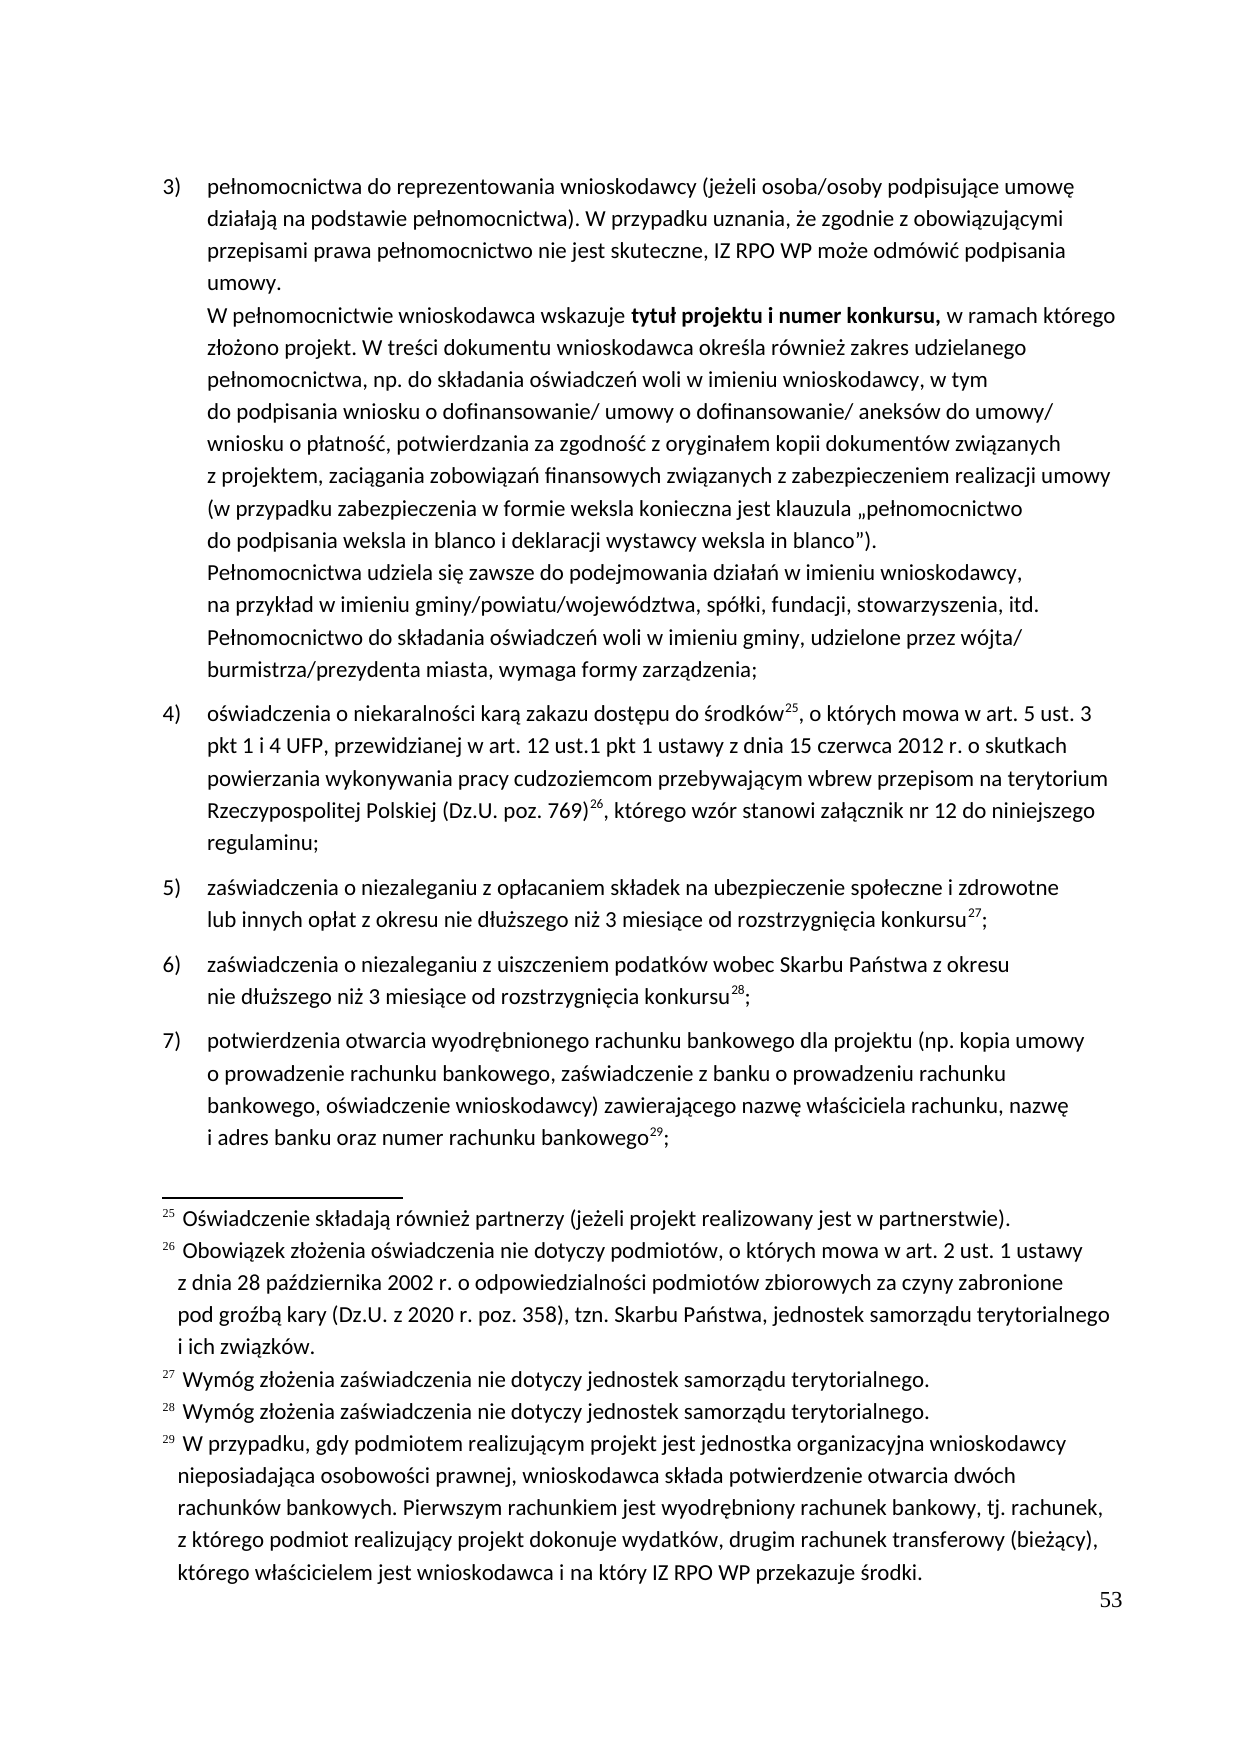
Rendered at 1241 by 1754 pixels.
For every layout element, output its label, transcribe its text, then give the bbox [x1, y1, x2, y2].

list zaświadczenia o niezaleganiu z uiszczeniem podatków wobec Skarbu Państwa z okresu nie dłuższego niż 3 miesiące od rozstrzygnięcia konkursu; [162, 950, 1122, 1010]
list pełnomocnictwa do reprezentowania wnioskodawcy (jeżeli osoba/osoby podpisujące umowę działają na podstawie pełnomocnictwa). W przypadku uznania, że zgodnie z obowiązującymi przepisami prawa pełnomocnictwo nie jest skuteczne, IZ RPO WP może odmówić podpisania umowy. W pełnomocnictwie wnioskodawca wskazuje tytuł projektu i numer konkursu, w ramach którego złożono projekt. W treści dokumentu wnioskodawca określa również zakres udzielanego pełnomocnictwa, np. do składania oświadczeń woli w imieniu wnioskodawcy, w tym do podpisania wniosku o dofinansowanie/ umowy o dofinansowanie/ aneksów do umowy/ wniosku o płatność, potwierdzania za zgodność z oryginałem kopii dokumentów związanych z projektem, zaciągania zobowiązań finansowych związanych z zabezpieczeniem realizacji umowy (w przypadku zabezpieczenia w formie weksla konieczna jest klauzula „pełnomocnictwo do podpisania weksla in blanco i deklaracji wystawcy weksla in blanco”). Pełnomocnictwa udziela się zawsze do podejmowania działań w imieniu wnioskodawcy, na przykład w imieniu gminy/powiatu/województwa, spółki, fundacji, stowarzyszenia, itd. Pełnomocnictwo do składania oświadczeń woli w imieniu gminy, udzielone przez wójta/ burmistrza/prezydenta miasta, wymaga formy zarządzenia; [162, 172, 1122, 683]
list oświadczenia o niekaralności karą zakazu dostępu do środków, o których mowa w art. 5 ust. 3 pkt 1 i 4 UFP, przewidzianej w art. 12 ust.1 pkt 1 ustawy z dnia 15 czerwca 2012 r. o skutkach powierzania wykonywania pracy cudzoziemcom przebywającym wbrew przepisom na terytorium Rzeczypospolitej Polskiej (Dz.U. poz. 769), którego wzór stanowi załącznik nr 12 do niniejszego regulaminu; [162, 699, 1122, 856]
list potwierdzenia otwarcia wyodrębnionego rachunku bankowego dla projektu (np. kopia umowy o prowadzenie rachunku bankowego, zaświadczenie z banku o prowadzeniu rachunku bankowego, oświadczenie wnioskodawcy) zawierającego nazwę właściciela rachunku, nazwę i adres banku oraz numer rachunku bankowego; [162, 1027, 1122, 1151]
list zaświadczenia o niezaleganiu z opłacaniem składek na ubezpieczenie społeczne i zdrowotne lub innych opłat z okresu nie dłuższego niż 3 miesiące od rozstrzygnięcia konkursu; [162, 873, 1122, 933]
